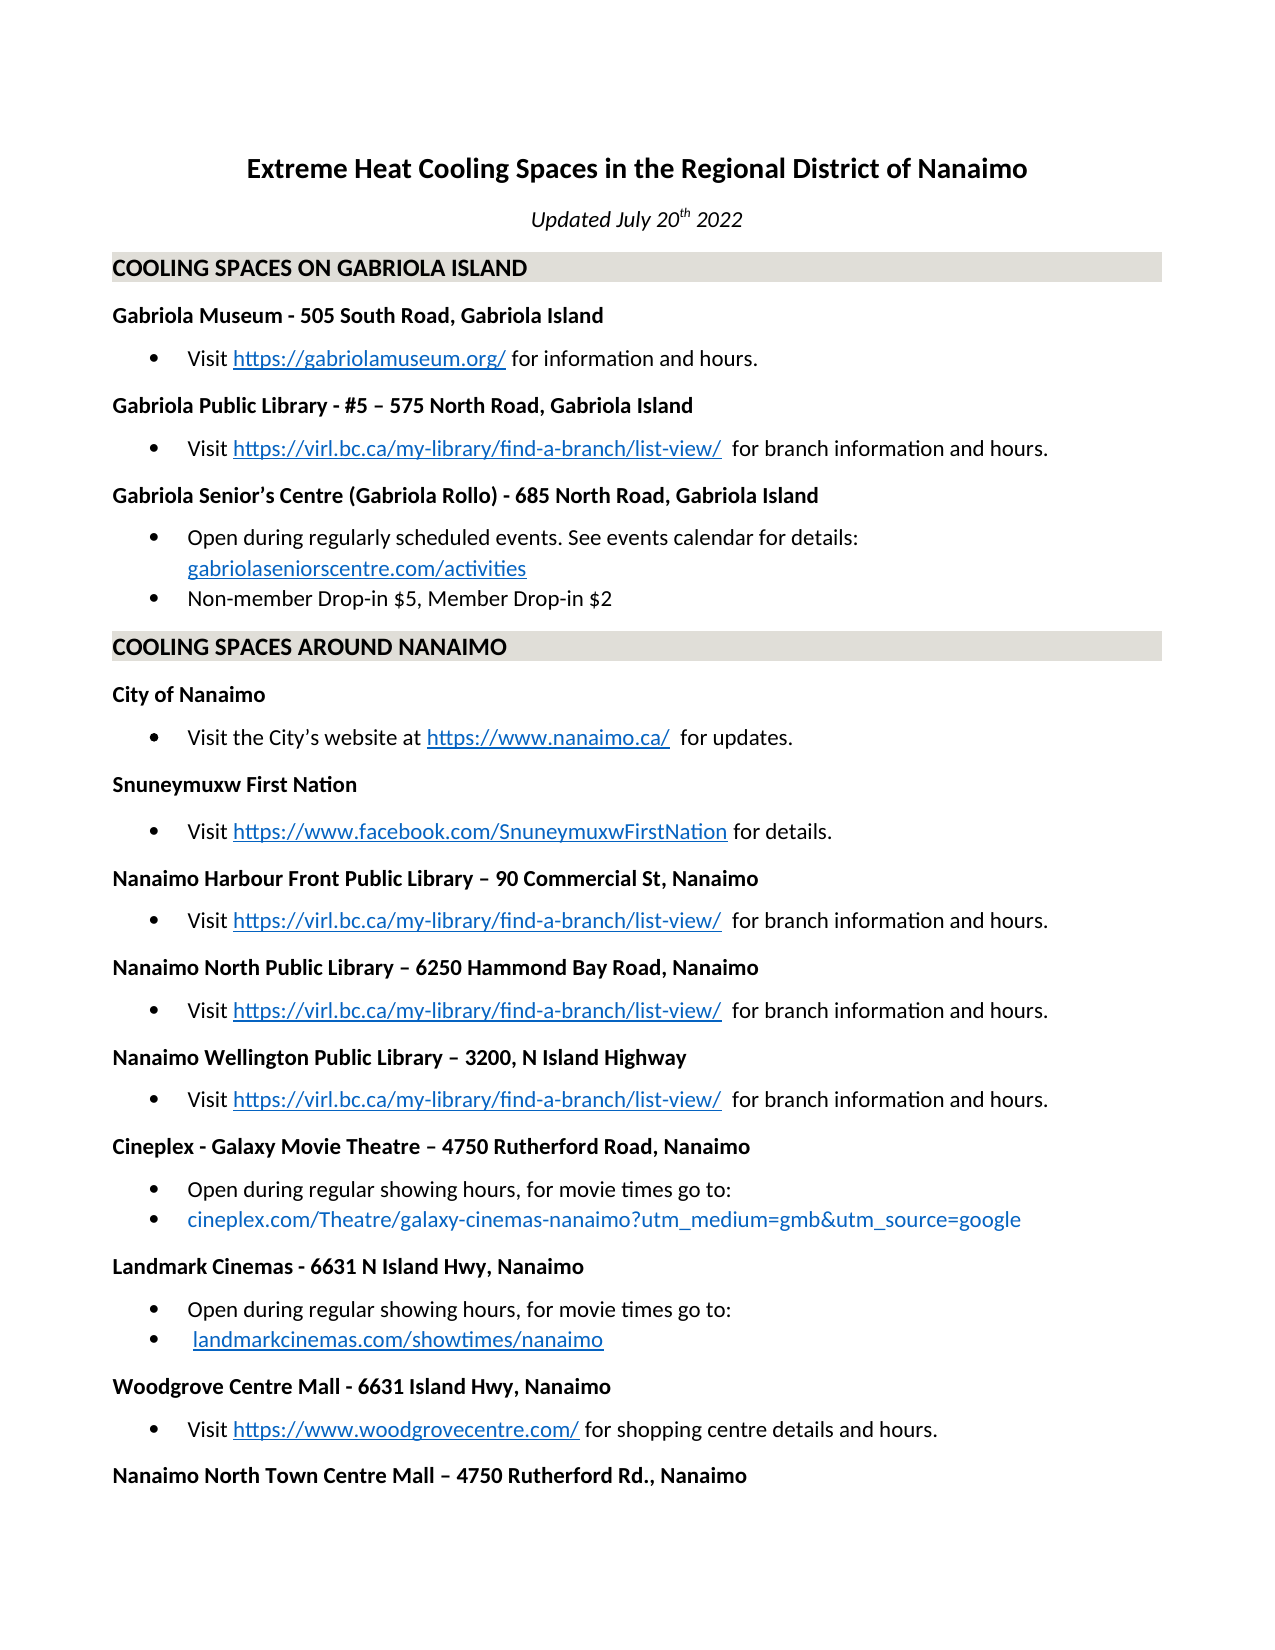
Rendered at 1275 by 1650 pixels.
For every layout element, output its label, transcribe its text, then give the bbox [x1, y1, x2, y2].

text Nanaimo North Town Centre Mall – 4750 Rutherford Rd., Nanaimo [112, 1462, 1162, 1489]
list Visit https://virl.bc.ca/my-library/find-a-branch/list-view/ for branch information and hours. [150, 906, 1162, 934]
text Updated July 20th 2022 [112, 205, 1162, 233]
list Visit https://gabriolamuseum.org/ for information and hours. [150, 344, 1162, 372]
text Landmark Cinemas - 6631 N Island Hwy, Nanaimo [112, 1252, 1162, 1280]
text Nanaimo Wellington Public Library – 3200, N Island Highway [112, 1043, 1162, 1071]
list landmarkcinemas.com/showtimes/nanaimo [150, 1325, 1190, 1353]
list cineplex.com/Theatre/galaxy-cinemas-nanaimo?utm_medium=gmb&utm_source=google [150, 1205, 1162, 1233]
text COOLING SPACES ON GABRIOLA ISLAND [112, 252, 1162, 282]
text Gabriola Museum - 505 South Road, Gabriola Island [112, 302, 1162, 329]
list Open during regular showing hours, for movie times go to: [150, 1175, 1162, 1203]
list Open during regularly scheduled events. See events calendar for details: gabriolaseniorscentre.com/activities [150, 523, 1162, 582]
list Visit https://virl.bc.ca/my-library/find-a-branch/list-view/ for branch information and hours. [150, 434, 1162, 462]
list Visit https://www.woodgrovecentre.com/ for shopping centre details and hours. [150, 1415, 1162, 1443]
text Nanaimo Harbour Front Public Library – 90 Commercial St, Nanaimo [112, 864, 1162, 892]
list Non-member Drop-in $5, Member Drop-in $2 [150, 584, 1162, 612]
text Gabriola Senior’s Centre (Gabriola Rollo) - 685 North Road, Gabriola Island [112, 481, 1162, 509]
text Snuneymuxw First Nation [112, 770, 1162, 798]
text City of Nanaimo [112, 680, 1162, 708]
list Visit the City’s website at https://www.nanaimo.ca/ for updates. [150, 723, 1162, 751]
text Cineplex - Galaxy Movie Theatre – 4750 Rutherford Road, Nanaimo [112, 1132, 1162, 1160]
text Nanaimo North Public Library – 6250 Hammond Bay Road, Nanaimo [112, 953, 1162, 981]
text Extreme Heat Cooling Spaces in the Regional District of Nanaimo [112, 150, 1162, 186]
list Visit https://virl.bc.ca/my-library/find-a-branch/list-view/ for branch information and hours. [150, 996, 1162, 1024]
list Open during regular showing hours, for movie times go to: [150, 1295, 1190, 1323]
text Gabriola Public Library - #5 – 575 North Road, Gabriola Island [112, 391, 1162, 419]
text COOLING SPACES AROUND NANAIMO [112, 631, 1162, 661]
list Visit https://virl.bc.ca/my-library/find-a-branch/list-view/ for branch information and hours. [150, 1086, 1162, 1113]
list Visit https://www.facebook.com/SnuneymuxwFirstNation for details. [150, 817, 1162, 845]
text Woodgrove Centre Mall - 6631 Island Hwy, Nanaimo [112, 1372, 1162, 1400]
